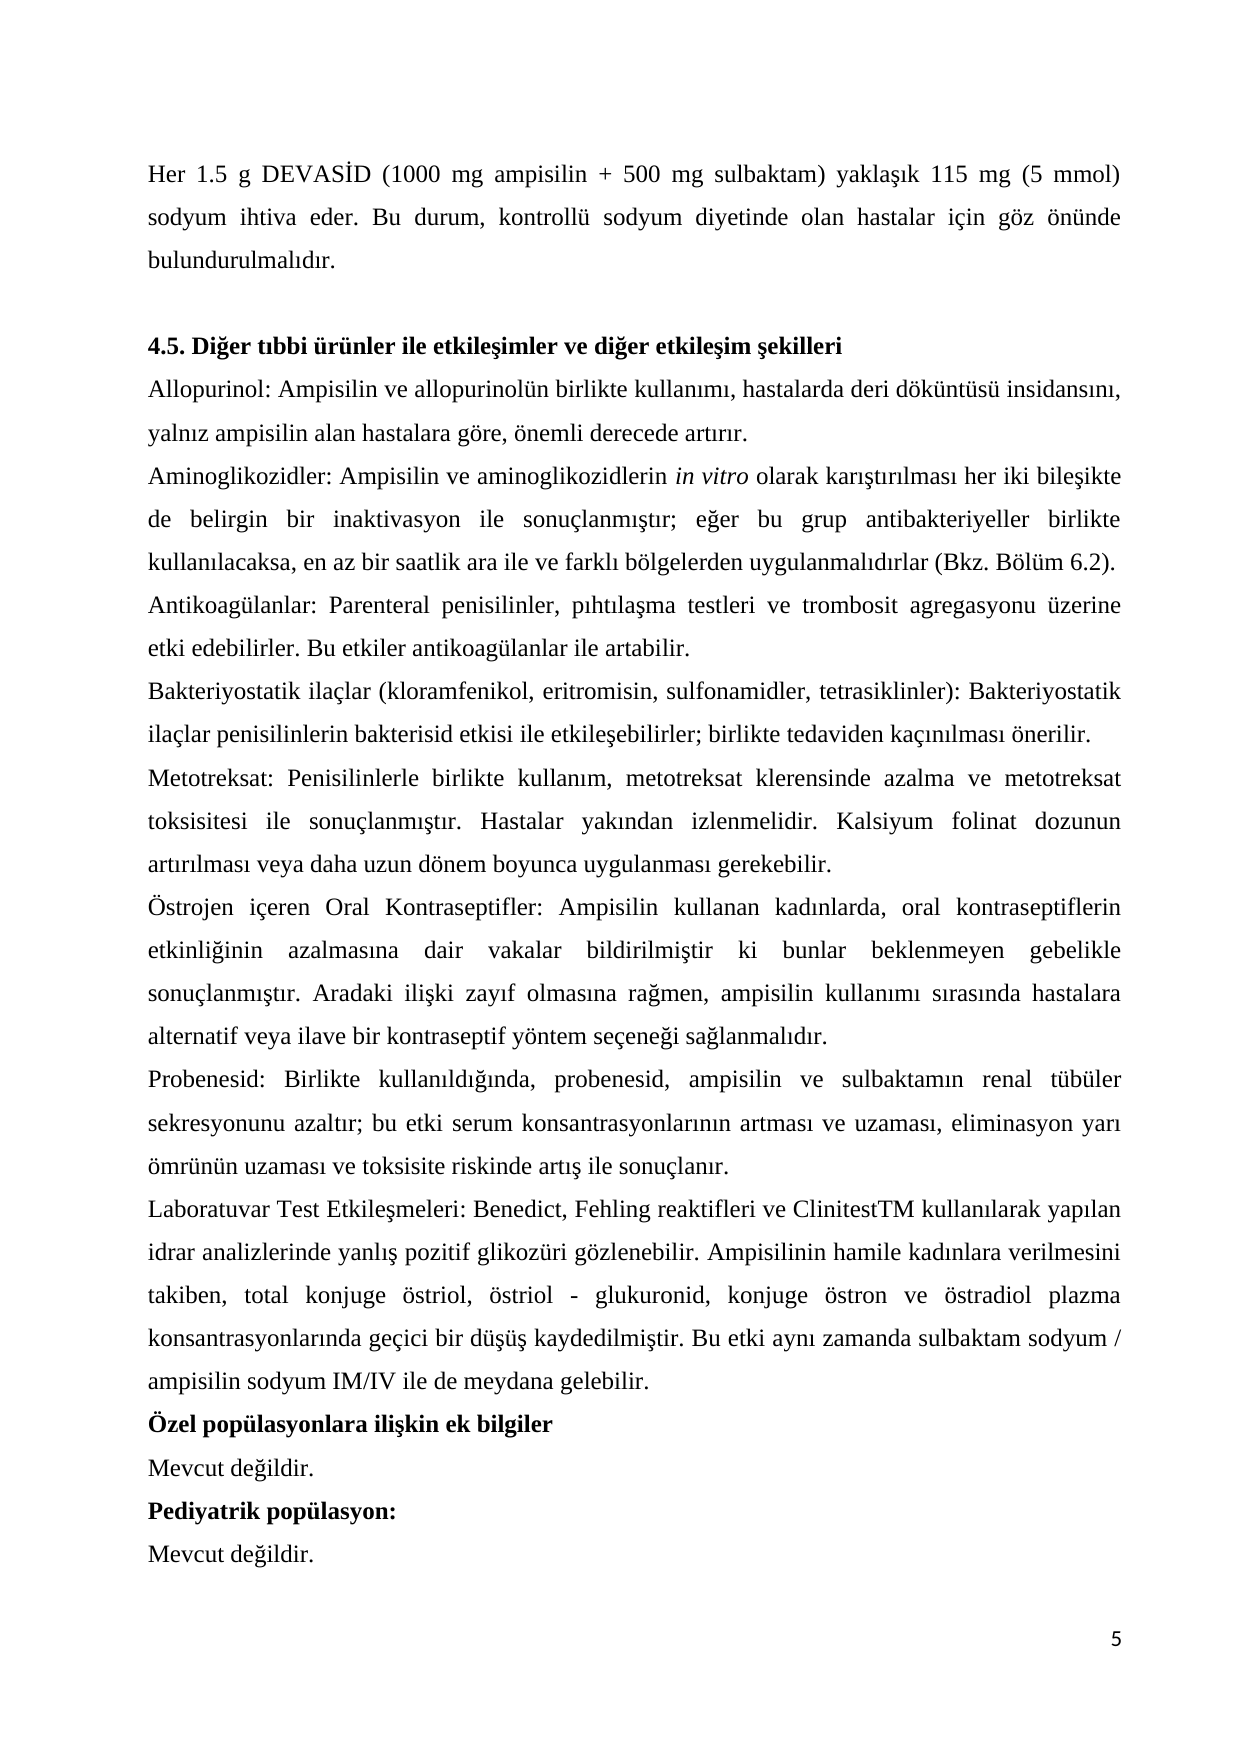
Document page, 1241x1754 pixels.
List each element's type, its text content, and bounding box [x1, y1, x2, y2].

text Bakteriyostatik ilaçlar (kloramfenikol, eritromisin, sulfonamidler, tetrasiklinler): Bakteriyostatik ilaçlar penisilinlerin bakterisid etkisi ile etkileşebilirler; birlikte tedaviden kaçınılması önerilir. [148, 676, 1122, 748]
text Pediyatrik popülasyon: [148, 1496, 1122, 1524]
text Mevcut değildir. [148, 1453, 1122, 1481]
text Laboratuvar Test Etkileşmeleri: Benedict, Fehling reaktifleri ve ClinitestTM kullanılarak yapılan idrar analizlerinde yanlış pozitif glikozüri gözlenebilir. Ampisilinin hamile kadınlara verilmesini takiben, total konjuge östriol, östriol - glukuronid, konjuge östron ve östradiol plazma konsantrasyonlarında geçici bir düşüş kaydedilmiştir. Bu etki aynı zamanda sulbaktam sodyum / ampisilin sodyum IM/IV ile de meydana gelebilir. [148, 1194, 1122, 1395]
text Antikoagülanlar: Parenteral penisilinler, pıhtılaşma testleri ve trombosit agregasyonu üzerine etki edebilirler. Bu etkiler antikoagülanlar ile artabilir. [148, 590, 1122, 662]
text Mevcut değildir. [148, 1539, 1122, 1568]
text Östrojen içeren Oral Kontraseptifler: Ampisilin kullanan kadınlarda, oral kontraseptiflerin etkinliğinin azalmasına dair vakalar bildirilmiştir ki bunlar beklenmeyen gebelikle sonuçlanmıştır. Aradaki ilişki zayıf olmasına rağmen, ampisilin kullanımı sırasında hastalara alternatif veya ilave bir kontraseptif yöntem seçeneği sağlanmalıdır. [148, 892, 1122, 1050]
text Allopurinol: Ampisilin ve allopurinolün birlikte kullanımı, hastalarda deri döküntüsü insidansını, yalnız ampisilin alan hastalara göre, önemli derecede artırır. [148, 374, 1122, 446]
text Her 1.5 g DEVASİD (1000 mg ampisilin + 500 mg sulbaktam) yaklaşık 115 mg (5 mmol) sodyum ihtiva eder. Bu durum, kontrollü sodyum diyetinde olan hastalar için göz önünde bulundurulmalıdır. [148, 159, 1122, 274]
text 4.5. Diğer tıbbi ürünler ile etkileşimler ve diğer etkileşim şekilleri [148, 331, 1122, 360]
text Metotreksat: Penisilinlerle birlikte kullanım, metotreksat klerensinde azalma ve metotreksat toksisitesi ile sonuçlanmıştır. Hastalar yakından izlenmelidir. Kalsiyum folinat dozunun artırılması veya daha uzun dönem boyunca uygulanması gerekebilir. [148, 763, 1122, 878]
text Aminoglikozidler: Ampisilin ve aminoglikozidlerin in vitro olarak karıştırılması her iki bileşikte de belirgin bir inaktivasyon ile sonuçlanmıştır; eğer bu grup antibakteriyeller birlikte kullanılacaksa, en az bir saatlik ara ile ve farklı bölgelerden uygulanmalıdırlar (Bkz. Bölüm 6.2). [148, 461, 1122, 576]
text Özel popülasyonlara ilişkin ek bilgiler [148, 1409, 1122, 1438]
text Probenesid: Birlikte kullanıldığında, probenesid, ampisilin ve sulbaktamın renal tübüler sekresyonunu azaltır; bu etki serum konsantrasyonlarının artması ve uzaması, eliminasyon yarı ömrünün uzaması ve toksisite riskinde artış ile sonuçlanır. [148, 1064, 1122, 1179]
